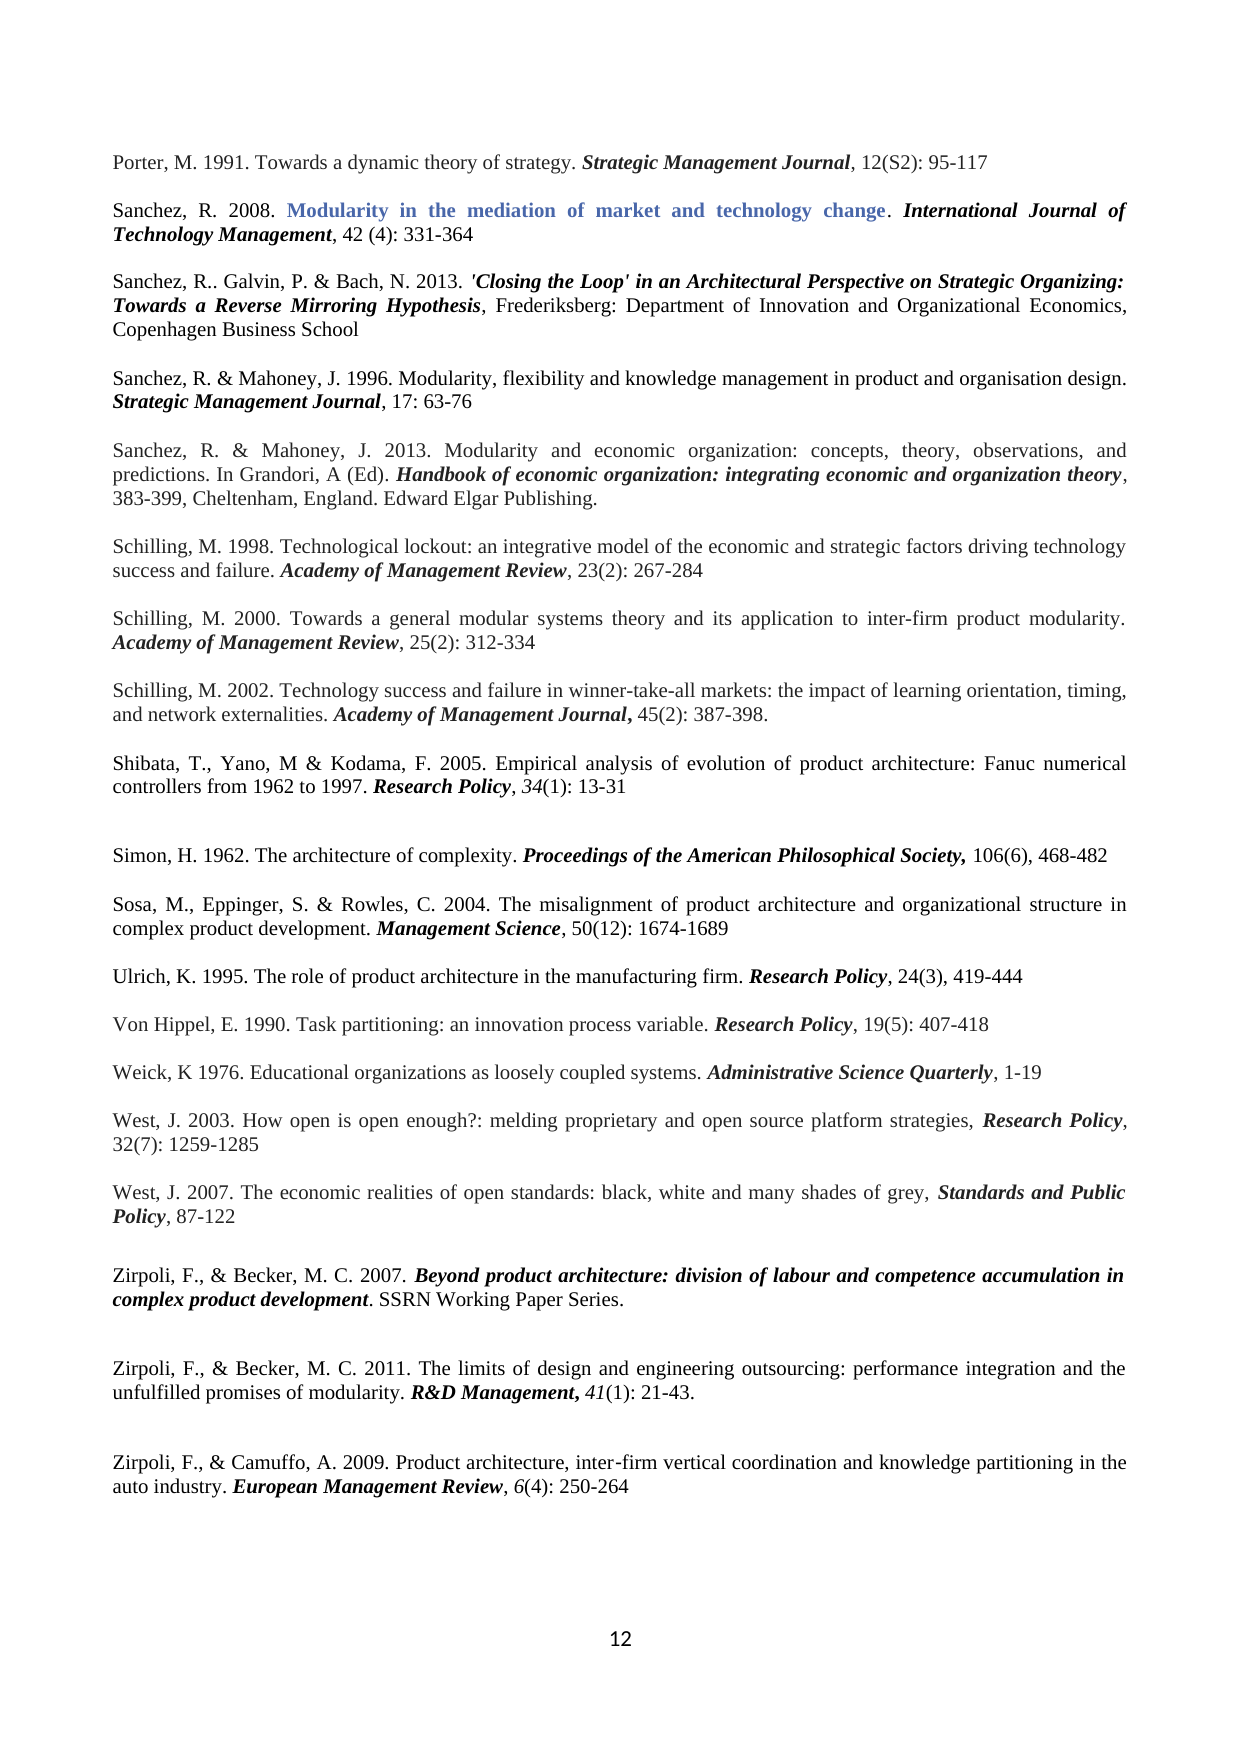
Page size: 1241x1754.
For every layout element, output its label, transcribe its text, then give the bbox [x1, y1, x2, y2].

text West, J. 2007. The economic realities of open standards: black, white and many shades of grey, Standards and Public Policy, 87-122 [112, 1180, 1128, 1228]
text Schilling, M. 2002. Technology success and failure in winner-take-all markets: the impact of learning orientation, timing, and network externalities. Academy of Management Journal, 45(2): 387-398. [112, 678, 1128, 726]
text Simon, H. 1962. The architecture of complexity. Proceedings of the American Philosophical Society, 106(6), 468-482 [112, 843, 1128, 867]
text Shibata, T., Yano, M & Kodama, F. 2005. Empirical analysis of evolution of product architecture: Fanuc numerical controllers from 1962 to 1997. Research Policy, 34(1): 13-31 [112, 750, 1128, 798]
text Von Hippel, E. 1990. Task partitioning: an innovation process variable. Research Policy, 19(5): 407-418 [112, 1012, 1128, 1036]
text Weick, K 1976. Educational organizations as loosely coupled systems. Administrative Science Quarterly, 1-19 [112, 1060, 1128, 1084]
text Ulrich, K. 1995. The role of product architecture in the manufacturing firm. Research Policy, 24(3), 419-444 [112, 964, 1128, 988]
text Sanchez, R. 2008. Modularity in the mediation of market and technology change. International Journal of Technology Management, 42 (4): 331-364 [112, 198, 1128, 246]
text Sosa, M., Eppinger, S. & Rowles, C. 2004. The misalignment of product architecture and organizational structure in complex product development. Management Science, 50(12): 1674-1689 [112, 892, 1128, 940]
text Sanchez, R. & Mahoney, J. 2013. Modularity and economic organization: concepts, theory, observations, and predictions. In Grandori, A (Ed). Handbook of economic organization: integrating economic and organization theory, 383-399, Cheltenham, England. Edward Elgar Publishing. [112, 438, 1128, 510]
text Sanchez, R. & Mahoney, J. 1996. Modularity, flexibility and knowledge management in product and organisation design. Strategic Management Journal, 17: 63-76 [112, 365, 1128, 413]
text Zirpoli, F., & Becker, M. C. 2007. Beyond product architecture: division of labour and competence accumulation in complex product development. SSRN Working Paper Series. [112, 1263, 1128, 1311]
text Zirpoli, F., & Camuffo, A. 2009. Product architecture, inter‐firm vertical coordination and knowledge partitioning in the auto industry. European Management Review, 6(4): 250-264 [112, 1449, 1128, 1498]
text West, J. 2003. How open is open enough?: melding proprietary and open source platform strategies, Research Policy, 32(7): 1259-1285 [112, 1108, 1128, 1156]
text Zirpoli, F., & Becker, M. C. 2011. The limits of design and engineering outsourcing: performance integration and the unfulfilled promises of modularity. R&D Management, 41(1): 21-43. [112, 1356, 1128, 1404]
text Porter, M. 1991. Towards a dynamic theory of strategy. Strategic Management Journal, 12(S2): 95-117 [112, 150, 1128, 174]
text Sanchez, R.. Galvin, P. & Bach, N. 2013. 'Closing the Loop' in an Architectural Perspective on Strategic Organizing: Towards a Reverse Mirroring Hypothesis, Frederiksberg: Department of Innovation and Organizational Economics, Copenhagen Business School [112, 269, 1128, 341]
text Schilling, M. 2000. Towards a general modular systems theory and its application to inter-firm product modularity. Academy of Management Review, 25(2): 312-334 [112, 606, 1128, 654]
text Schilling, M. 1998. Technological lockout: an integrative model of the economic and strategic factors driving technology success and failure. Academy of Management Review, 23(2): 267-284 [112, 534, 1128, 582]
